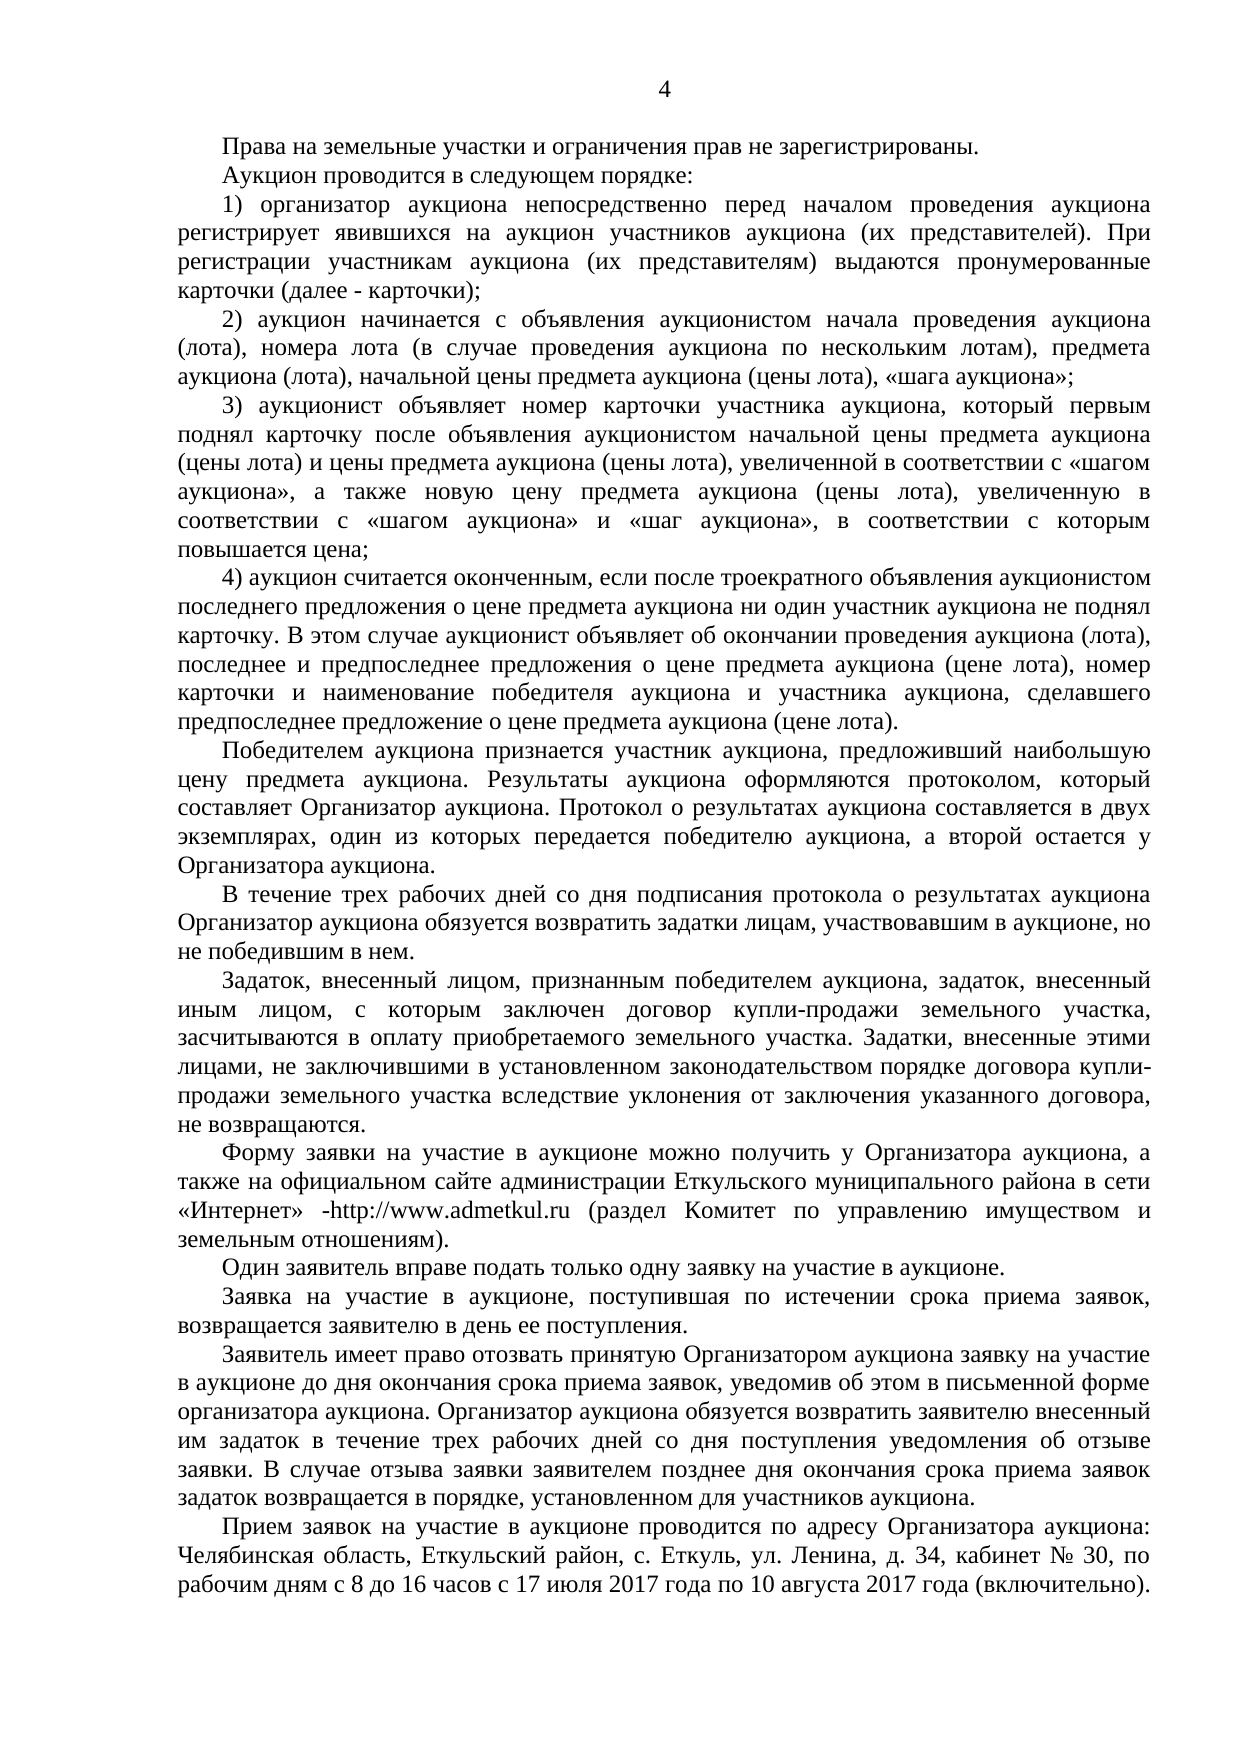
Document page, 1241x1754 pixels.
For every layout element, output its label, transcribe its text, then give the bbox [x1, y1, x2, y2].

text 4) аукцион считается оконченным, если после троекратного объявления аукционистом последнего предложения о цене предмета аукциона ни один участник аукциона не поднял карточку. В этом случае аукционист объявляет об окончании проведения аукциона (лота), последнее и предпоследнее предложения о цене предмета аукциона (цене лота), номер карточки и наименование победителя аукциона и участника аукциона, сделавшего предпоследнее предложение о цене предмета аукциона (цене лота). [177, 562, 1152, 735]
text 3) аукционист объявляет номер карточки участника аукциона, который первым поднял карточку после объявления аукционистом начальной цены предмета аукциона (цены лота) и цены предмета аукциона (цены лота), увеличенной в соответствии с «шагом аукциона», а также новую цену предмета аукциона (цены лота), увеличенную в соответствии с «шагом аукциона» и «шаг аукциона», в соответствии с которым повышается цена; [177, 390, 1152, 562]
text Прием заявок на участие в аукционе проводится по адресу Организатора аукциона: Челябинская область, Еткульский район, с. Еткуль, ул. Ленина, д. 34, кабинет № 30, по рабочим дням с 8 до 16 часов с 17 июля 2017 года по 10 августа 2017 года (включительно). [177, 1511, 1152, 1597]
text Задаток, внесенный лицом, признанным победителем аукциона, задаток, внесенный иным лицом, с которым заключен договор купли-продажи земельного участка, засчитываются в оплату приобретаемого земельного участка. Задатки, внесенные этими лицами, не заключившими в установленном законодательством порядке договора купли-продажи земельного участка вследствие уклонения от заключения указанного договора, не возвращаются. [177, 965, 1152, 1137]
text Права на земельные участки и ограничения прав не зарегистрированы. [177, 131, 1152, 160]
text Аукцион проводится в следующем порядке: [177, 160, 1152, 189]
text Заявитель имеет право отозвать принятую Организатором аукциона заявку на участие в аукционе до дня окончания срока приема заявок, уведомив об этом в письменной форме организатора аукциона. Организатор аукциона обязуется возвратить заявителю внесенный им задаток в течение трех рабочих дней со дня поступления уведомления об отзыве заявки. В случае отзыва заявки заявителем позднее дня окончания срока приема заявок задаток возвращается в порядке, установленном для участников аукциона. [177, 1339, 1152, 1511]
text Один заявитель вправе подать только одну заявку на участие в аукционе. [177, 1252, 1152, 1281]
text 1) организатор аукциона непосредственно перед началом проведения аукциона регистрирует явившихся на аукцион участников аукциона (их представителей). При регистрации участникам аукциона (их представителям) выдаются пронумерованные карточки (далее - карточки); [177, 189, 1152, 304]
text Форму заявки на участие в аукционе можно получить у Организатора аукциона, а также на официальном сайте администрации Еткульского муниципального района в сети «Интернет» -http://www.admetkul.ru (раздел Комитет по управлению имуществом и земельным отношениям). [177, 1137, 1152, 1252]
text В течение трех рабочих дней со дня подписания протокола о результатах аукциона Организатор аукциона обязуется возвратить задатки лицам, участвовавшим в аукционе, но не победившим в нем. [177, 879, 1152, 965]
text 2) аукцион начинается с объявления аукционистом начала проведения аукциона (лота), номера лота (в случае проведения аукциона по нескольким лотам), предмета аукциона (лота), начальной цены предмета аукциона (цены лота), «шага аукциона»; [177, 304, 1152, 390]
text Заявка на участие в аукционе, поступившая по истечении срока приема заявок, возвращается заявителю в день ее поступления. [177, 1281, 1152, 1339]
text Победителем аукциона признается участник аукциона, предложивший наибольшую цену предмета аукциона. Результаты аукциона оформляются протоколом, который составляет Организатор аукциона. Протокол о результатах аукциона составляется в двух экземплярах, один из которых передается победителю аукциона, а второй остается у Организатора аукциона. [177, 735, 1152, 879]
